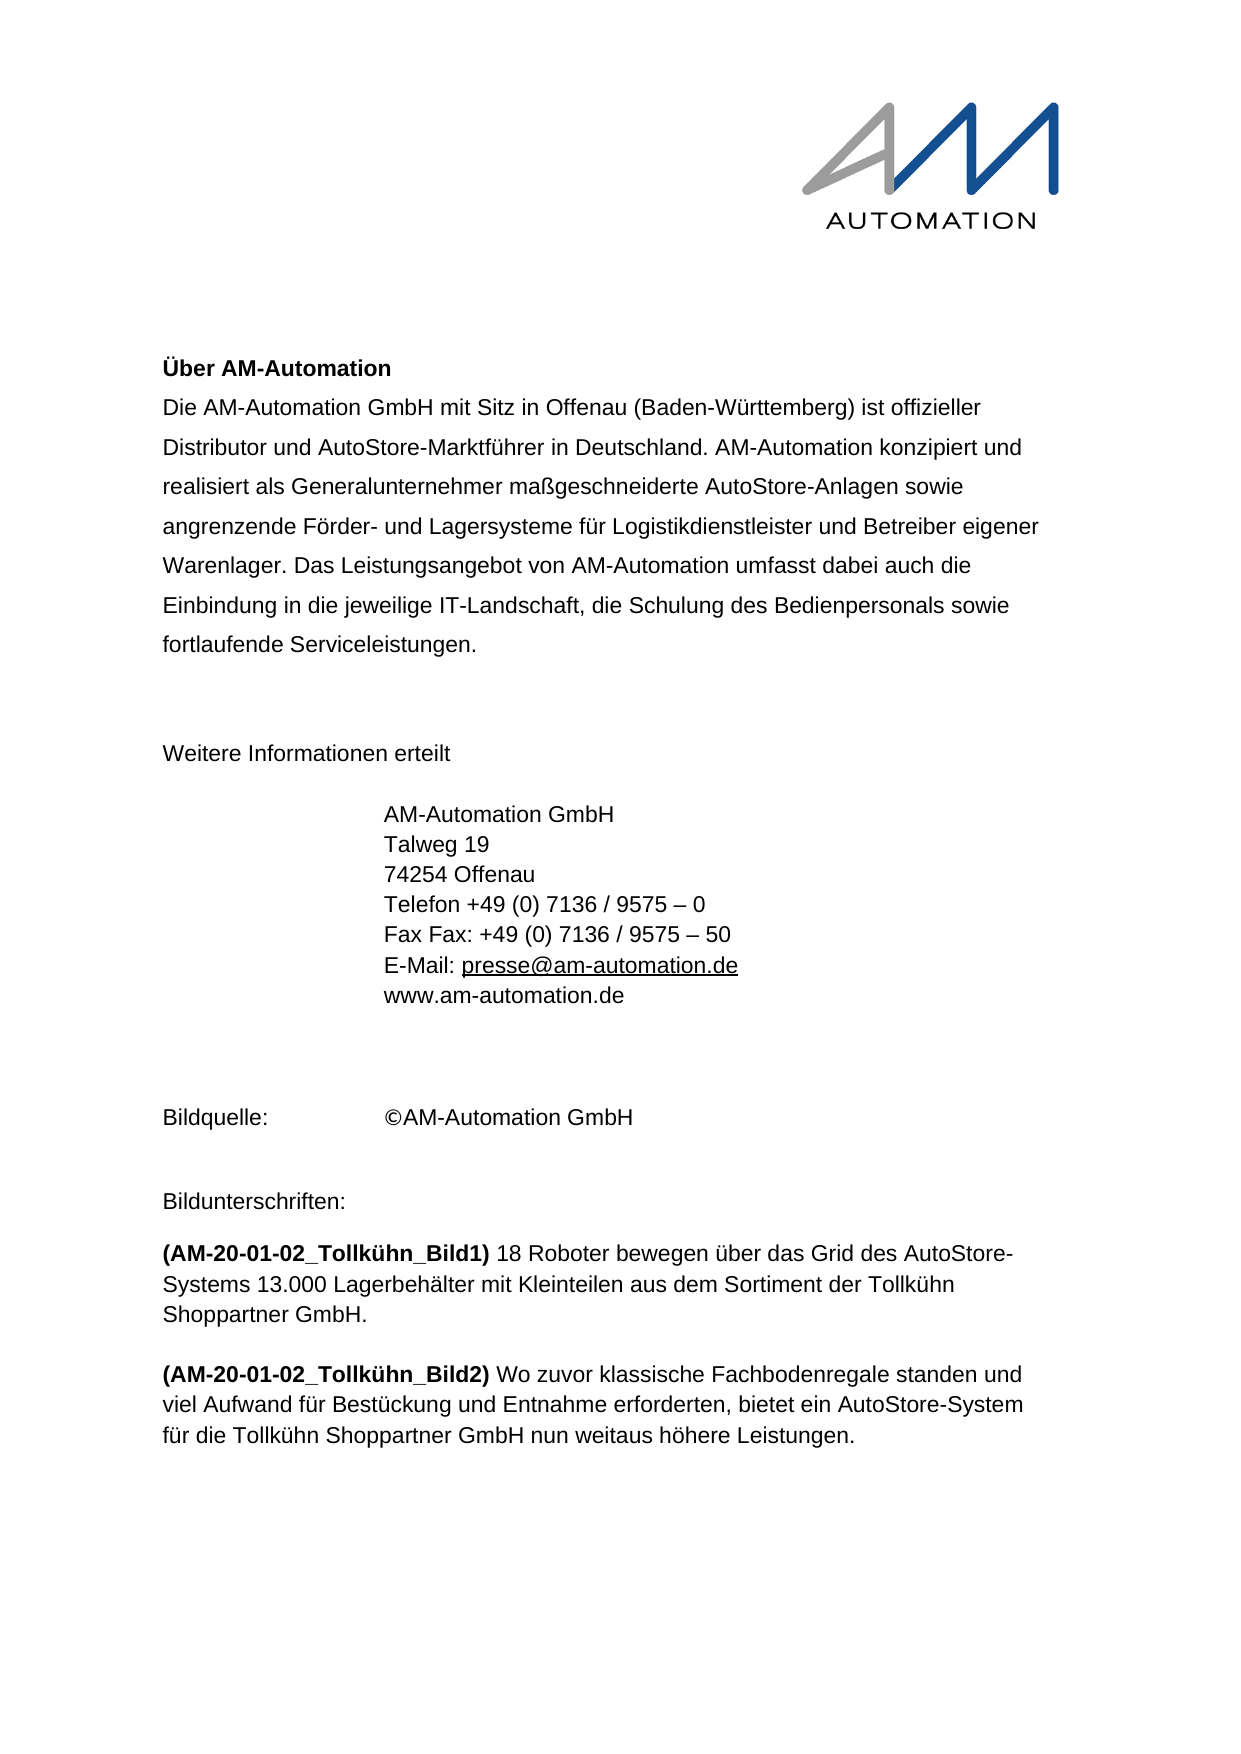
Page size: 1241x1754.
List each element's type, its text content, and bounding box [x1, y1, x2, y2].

text Über AM-Automation [162, 355, 1049, 381]
picture [764, 0, 1093, 328]
text Bildunterschriften: [162, 1188, 1049, 1214]
text Die AM-Automation GmbH mit Sitz in Offenau (Baden-Württemberg) ist offizieller Distributor und AutoStore-Marktführer in Deutschland. AM-Automation konzipiert und realisiert als Generalunternehmer maßgeschneiderte AutoStore-Anlagen sowie angrenzende Förder- und Lagersysteme für Logistikdienstleister und Betreiber eigener Warenlager. Das Leistungsangebot von AM-Automation umfasst dabei auch die Einbindung in die jeweilige IT-Landschaft, die Schulung des Bedienpersonals sowie fortlaufende Serviceleistungen. [162, 394, 1049, 657]
text Bildquelle: ©AM-Automation GmbH [162, 1103, 1049, 1131]
text (AM-20-01-02_Tollkühn_Bild2) Wo zuvor klassische Fachbodenregale standen und viel Aufwand für Bestückung und Entnahme erforderten, bietet ein AutoStore-System für die Tollkühn Shoppartner GmbH nun weitaus höhere Leistungen. [162, 1361, 1049, 1448]
text 74254 Offenau Telefon +49 (0) 7136 / 9575 – 0 Fax Fax: +49 (0) 7136 / 9575 – 50 E-Mail: presse@am-automation.de [384, 861, 1049, 978]
text www.am-automation.de [384, 982, 1049, 1008]
text (AM-20-01-02_Tollkühn_Bild1) 18 Roboter bewegen über das Grid des AutoStore-Systems 13.000 Lagerbehälter mit Kleinteilen aus dem Sortiment der Tollkühn Shoppartner GmbH. [162, 1240, 1049, 1327]
text Weitere Informationen erteilt [162, 740, 1049, 767]
text AM-Automation GmbH Talweg 19 [384, 801, 1049, 857]
